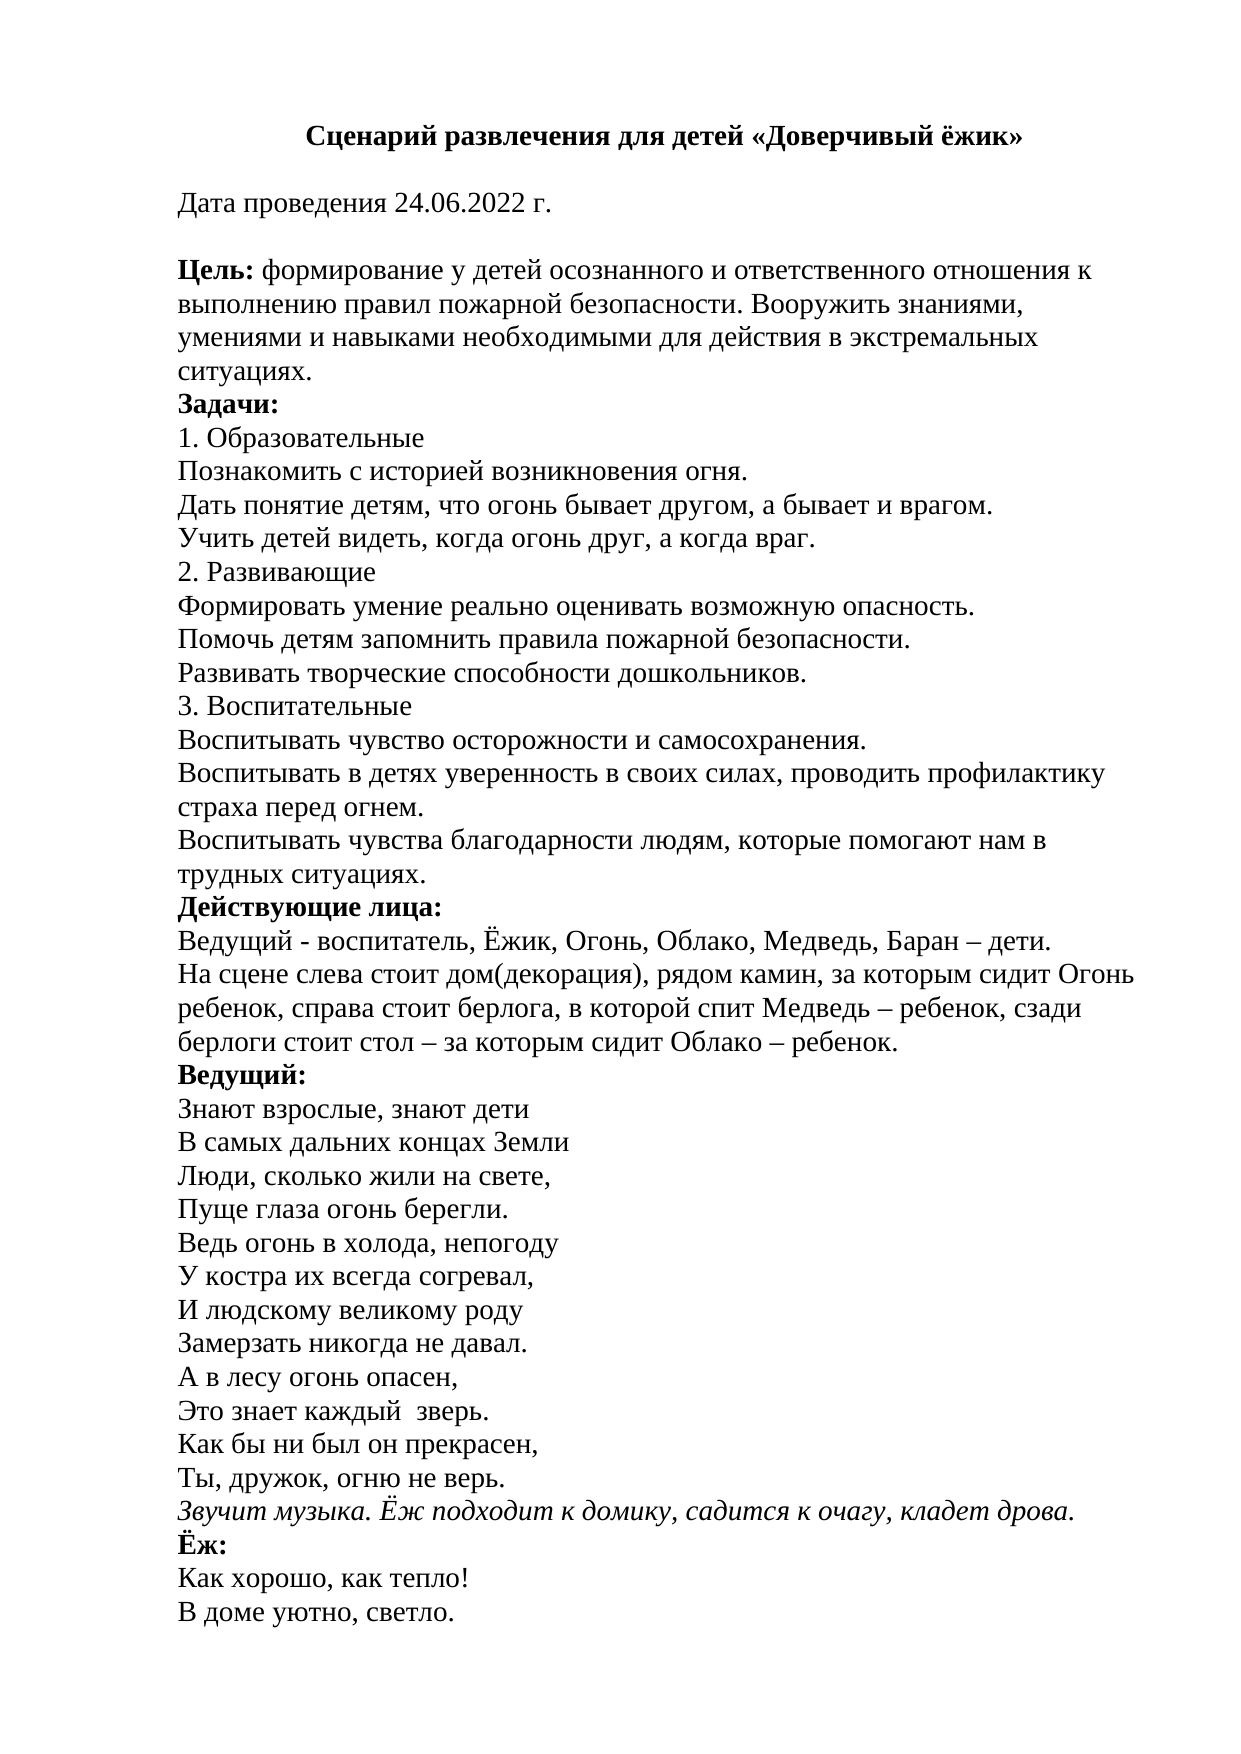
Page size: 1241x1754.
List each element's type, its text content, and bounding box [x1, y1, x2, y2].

text Пуще глаза огонь берегли. [177, 1191, 1152, 1225]
text Как хорошо, как тепло! [177, 1560, 1152, 1594]
text Ведь огонь в холода, непогоду [177, 1225, 1152, 1258]
text Замерзать никогда не давал. [177, 1326, 1152, 1359]
text В доме уютно, светло. [177, 1594, 1152, 1627]
text Воспитывать чувства благодарности людям, которые помогают нам в трудных ситуациях. [177, 822, 1152, 889]
text Формировать умение реально оценивать возможную опасность. [177, 588, 1152, 621]
text Задачи: [177, 386, 1152, 420]
text А в лесу огонь опасен, [177, 1359, 1152, 1393]
text Ведущий: [177, 1057, 1152, 1091]
text На сцене слева стоит дом(декорация), рядом камин, за которым сидит Огонь ребенок, справа стоит берлога, в которой спит Медведь – ребенок, сзади берлоги стоит стол – за которым сидит Облако – ребенок. [177, 957, 1152, 1057]
text Ведущий - воспитатель, Ёжик, Огонь, Облако, Медведь, Баран – дети. [177, 923, 1152, 957]
text Сценарий развлечения для детей «Доверчивый ёжик» [177, 118, 1152, 152]
text Дать понятие детям, что огонь бывает другом, а бывает и врагом. [177, 487, 1152, 521]
text Звучит музыка. Ёж подходит к домику, садится к очагу, кладет дрова. [177, 1493, 1152, 1527]
text Помочь детям запомнить правила пожарной безопасности. [177, 621, 1152, 655]
text Воспитывать чувство осторожности и самосохранения. [177, 722, 1152, 755]
text У костра их всегда согревал, [177, 1258, 1152, 1292]
text Учить детей видеть, когда огонь друг, а когда враг. [177, 521, 1152, 554]
text 1. Образовательные [177, 420, 1152, 453]
text Люди, сколько жили на свете, [177, 1158, 1152, 1191]
text Развивать творческие способности дошкольников. [177, 655, 1152, 688]
text Знают взрослые, знают дети [177, 1091, 1152, 1124]
text И людскому великому роду [177, 1292, 1152, 1326]
text Как бы ни был он прекрасен, [177, 1426, 1152, 1460]
text Ёж: [177, 1527, 1152, 1560]
text Познакомить с историей возникновения огня. [177, 453, 1152, 487]
text Действующие лица: [177, 889, 1152, 923]
text 3. Воспитательные [177, 688, 1152, 722]
text В самых дальних концах Земли [177, 1124, 1152, 1158]
text Цель: формирование у детей осознанного и ответственного отношения к выполнению правил пожарной безопасности. Вооружить знаниями, умениями и навыками необходимыми для действия в экстремальных ситуациях. [177, 252, 1152, 386]
text Воспитывать в детях уверенность в своих силах, проводить профилактику страха перед огнем. [177, 755, 1152, 822]
text Ты, дружок, огню не верь. [177, 1460, 1152, 1493]
text Дата проведения 24.06.2022 г. [177, 185, 1152, 219]
text Это знает каждый зверь. [177, 1393, 1152, 1426]
text 2. Развивающие [177, 554, 1152, 588]
